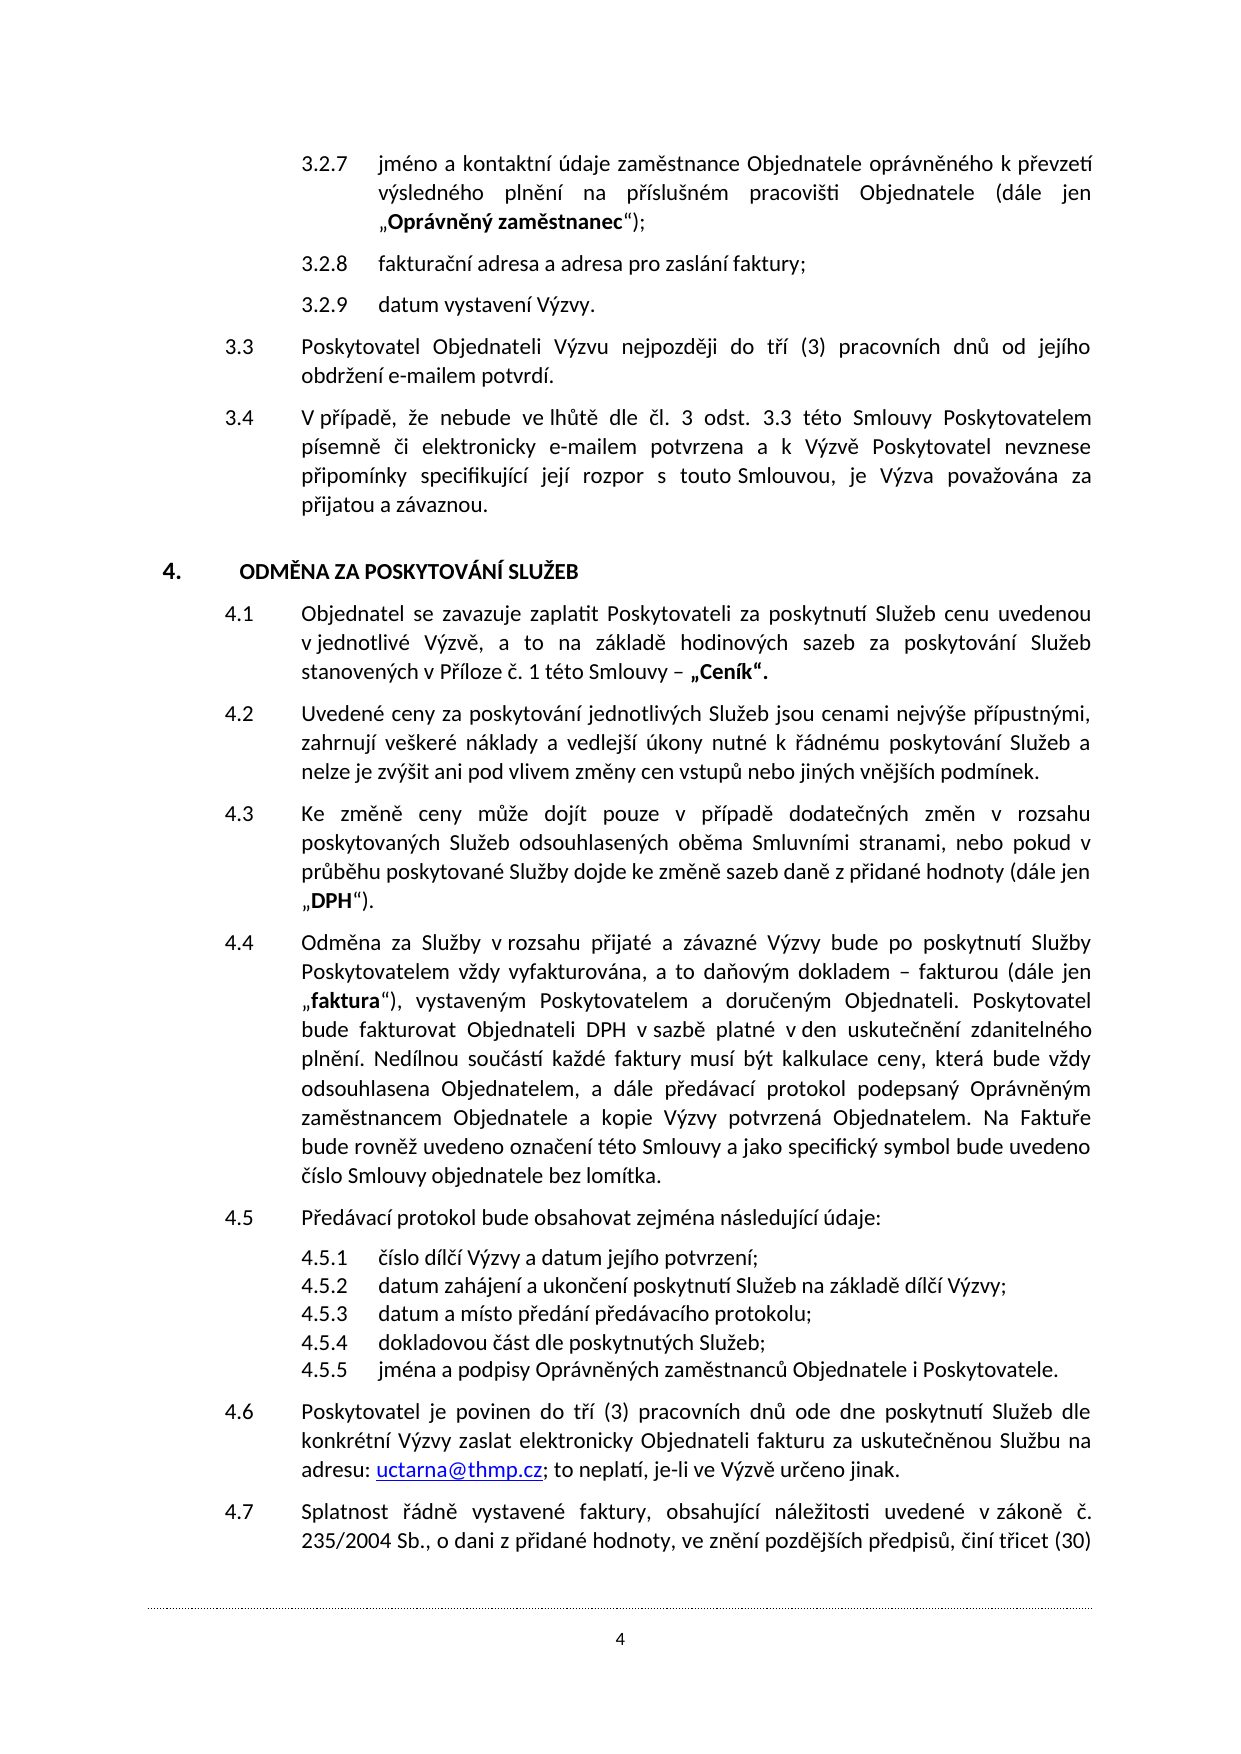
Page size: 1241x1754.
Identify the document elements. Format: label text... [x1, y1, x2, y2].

text Uvedené ceny za poskytování jednotlivých Služeb jsou cenami nejvýše přípustnými, zahrnují veškeré náklady a vedlejší úkony nutné k řádnému poskytování Služeb a nelze je zvýšit ani pod vlivem změny cen vstupů nebo jiných vnějších podmínek. [224, 698, 1092, 785]
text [224, 1496, 1092, 1554]
list datum vystavení Výzvy. [301, 289, 1092, 318]
text ODMĚNA ZA POSKYTOVÁNÍ SLUŽEB [162, 556, 1092, 585]
list datum a místo předání předávacího protokolu; [301, 1299, 1092, 1328]
text Odměna za Služby v rozsahu přijaté a závazné Výzvy bude po poskytnutí Služby Poskytovatelem vždy vyfakturována, a to daňovým dokladem – fakturou (dále jen „faktura“), vystaveným Poskytovatelem a doručeným Objednateli. Poskytovatel bude fakturovat Objednateli DPH v sazbě platné v den uskutečnění zdanitelného plnění. Nedílnou součástí každé faktury musí být kalkulace ceny, která bude vždy odsouhlasena Objednatelem, a dále předávací protokol podepsaný Oprávněným zaměstnancem Objednatele a kopie Výzvy potvrzená Objednatelem. Na Faktuře bude rovněž uvedeno označení této Smlouvy a jako specifický symbol bude uvedeno číslo Smlouvy objednatele bez lomítka. [224, 927, 1092, 1189]
list datum zahájení a ukončení poskytnutí Služeb na základě dílčí Výzvy; [301, 1272, 1092, 1299]
text V případě, že nebude ve lhůtě dle čl. 3 odst. 3.3 této Smlouvy Poskytovatelem písemně či elektronicky e-mailem potvrzena a k Výzvě Poskytovatel nevznese připomínky specifikující její rozpor s touto Smlouvou, je Výzva považována za přijatou a závaznou. [224, 402, 1092, 518]
list číslo dílčí Výzvy a datum jejího potvrzení; [301, 1243, 1092, 1272]
list fakturační adresa a adresa pro zaslání faktury; [301, 248, 1092, 277]
text Poskytovatel Objednateli Výzvu nejpozději do tří (3) pracovních dnů od jejího obdržení e-mailem potvrdí. [224, 331, 1092, 389]
text Předávací protokol bude obsahovat zejména následující údaje: [224, 1202, 1092, 1231]
text Poskytovatel je povinen do tří (3) pracovních dnů ode dne poskytnutí Služeb dle konkrétní Výzvy zaslat elektronicky Objednateli fakturu za uskutečněnou Službu na adresu: uctarna@thmp.cz; to neplatí, je-li ve Výzvě určeno jinak. [224, 1396, 1092, 1484]
list jméno a kontaktní údaje zaměstnance Objednatele oprávněného k převzetí výsledného plnění na příslušném pracovišti Objednatele (dále jen „Oprávněný zaměstnanec“); [301, 148, 1092, 235]
text Ke změně ceny může dojít pouze v případě dodatečných změn v rozsahu poskytovaných Služeb odsouhlasených oběma Smluvními stranami, nebo pokud v průběhu poskytované Služby dojde ke změně sazeb daně z přidané hodnoty (dále jen „DPH“). [224, 798, 1092, 914]
list dokladovou část dle poskytnutých Služeb; [301, 1328, 1092, 1356]
text Objednatel se zavazuje zaplatit Poskytovateli za poskytnutí Služeb cenu uvedenou v jednotlivé Výzvě, a to na základě hodinových sazeb za poskytování Služeb stanovených v Příloze č. 1 této Smlouvy – „Ceník“. [224, 598, 1092, 685]
list jména a podpisy Oprávněných zaměstnanců Objednatele i Poskytovatele. [301, 1356, 1092, 1384]
